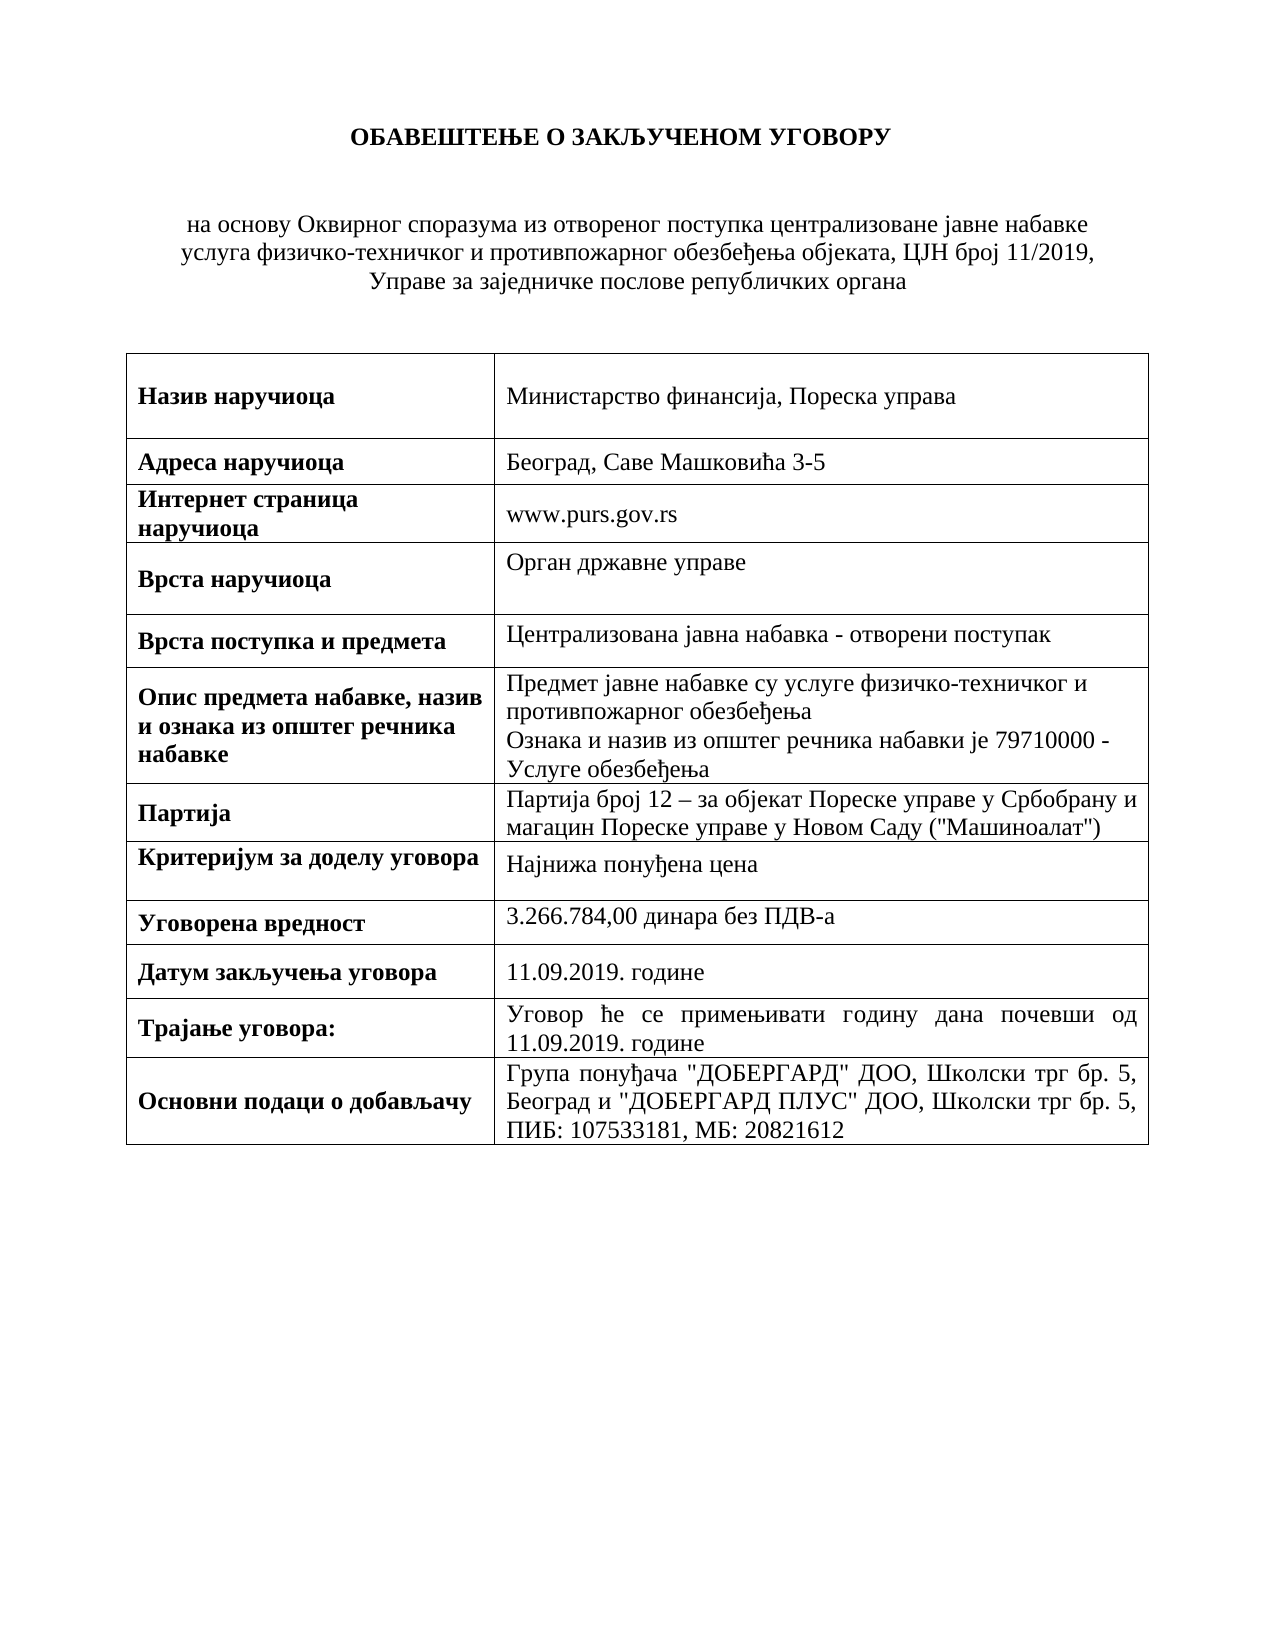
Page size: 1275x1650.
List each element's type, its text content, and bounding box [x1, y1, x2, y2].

text на основу Оквирног споразума из отвореног поступка централизоване јавне набавке услуга физичко-техничког и противпожарног обезбеђења објеката, ЦЈН број 11/2019, Управе за заједничке послове републичких органа [150, 209, 1125, 295]
table_cell Централизована јавна набавка - отворени поступак [495, 615, 1148, 667]
table_cell Опис предмета набавке, назив и ознака из општег речника набавке [127, 668, 494, 783]
table_header Назив наручиоца [127, 354, 494, 438]
table_cell Основни подаци о добављачу [127, 1058, 494, 1144]
table_cell Група понуђача "ДОБЕРГАРД" ДОО, Школски трг бр. 5, Београд и "ДОБЕРГАРД ПЛУС" ДОО, Школски трг бр. 5, ПИБ: 107533181, МБ: 20821612 [495, 1058, 1148, 1144]
table_cell Врста поступка и предмета [127, 615, 494, 667]
table_cell www.purs.gov.rs [495, 485, 1148, 542]
table_cell Партија број 12 – за објекат Пореске управе у Србобрану и магацин Пореске управе у Новом Саду (''Машиноалат'') [495, 784, 1148, 841]
table_cell Орган државне управе [495, 543, 1148, 614]
table_cell Интернет страница наручиоца [127, 485, 494, 542]
table_header Министарство финансија, Пореска управа [495, 354, 1148, 438]
table_cell 3.266.784,00 динара без ПДВ-а [495, 901, 1148, 944]
table_cell Партија [127, 784, 494, 841]
table_cell Уговорена вредност [127, 901, 494, 944]
table_cell Критеријум за доделу уговора [127, 842, 494, 900]
table_cell Датум закључења уговора [127, 945, 494, 998]
table_cell Београд, Саве Машковића 3-5 [495, 439, 1148, 483]
table_cell Најнижа понуђена цена [495, 842, 1148, 900]
table_cell Врста наручиоца [127, 543, 494, 614]
table_cell 11.09.2019. године [495, 945, 1148, 998]
table_cell Предмет јавне набавке су услуге физичко-техничког и противпожарног обезбеђења Ознака и назив из општег речника набавки је 79710000 - Услуге обезбеђења [495, 668, 1148, 783]
table_cell Адреса наручиоца [127, 439, 494, 483]
table_cell Уговор ће се примењивати годину дана почевши од 11.09.2019. године [495, 999, 1148, 1057]
text ОБАВЕШТЕЊЕ О ЗАКЉУЧЕНОМ УГОВОРУ [150, 122, 1125, 151]
table_cell Трајање уговора: [127, 999, 494, 1057]
